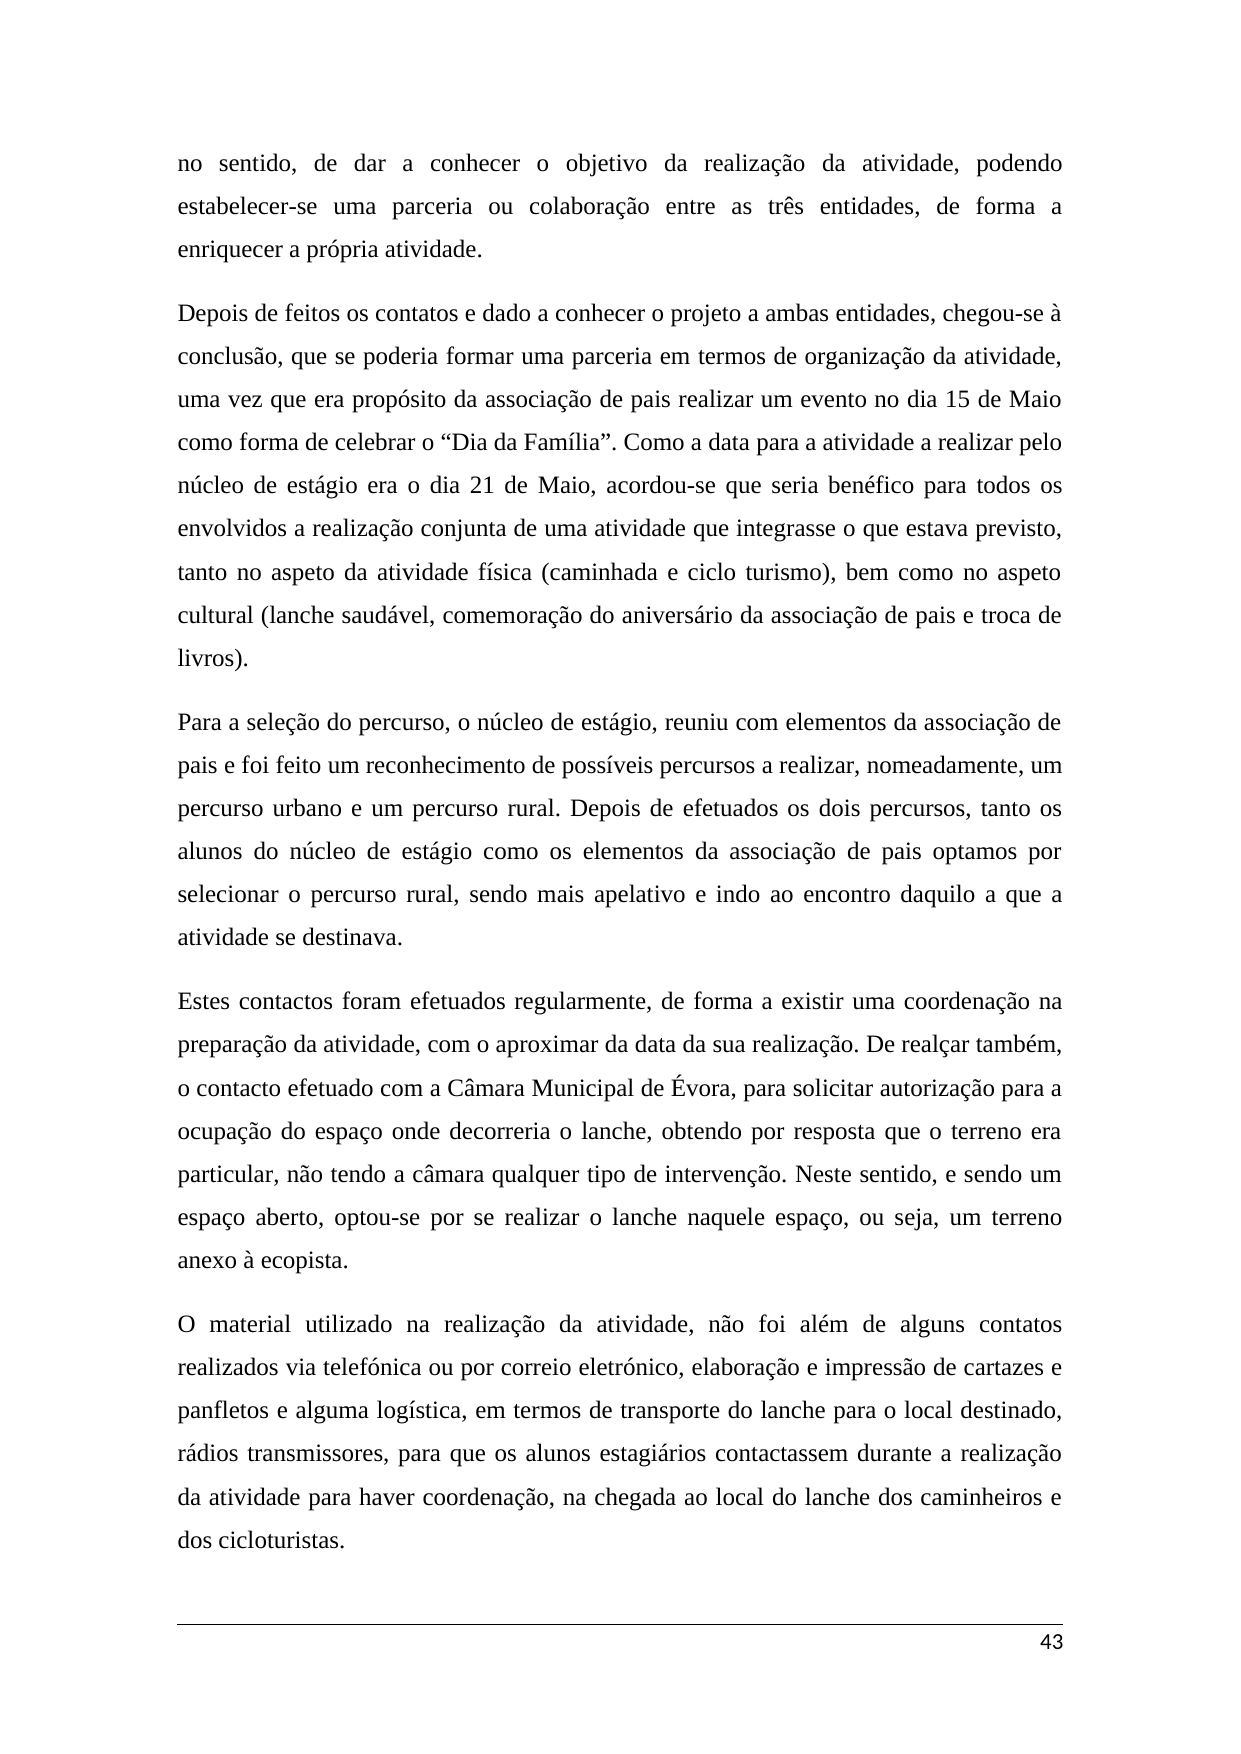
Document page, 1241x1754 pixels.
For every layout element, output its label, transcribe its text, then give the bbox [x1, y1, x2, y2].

text O material utilizado na realização da atividade, não foi além de alguns contatos realizados via telefónica ou por correio eletrónico, elaboração e impressão de cartazes e panfletos e alguma logística, em termos de transporte do lanche para o local destinado, rádios transmissores, para que os alunos estagiários contactassem durante a realização da atividade para haver coordenação, na chegada ao local do lanche dos caminheiros e dos cicloturistas. [177, 1309, 1063, 1553]
text Estes contactos foram efetuados regularmente, de forma a existir uma coordenação na preparação da atividade, com o aproximar da data da sua realização. De realçar também, o contacto efetuado com a Câmara Municipal de Évora, para solicitar autorização para a ocupação do espaço onde decorreria o lanche, obtendo por resposta que o terreno era particular, não tendo a câmara qualquer tipo de intervenção. Neste sentido, e sendo um espaço aberto, optou-se por se realizar o lanche naquele espaço, ou seja, um terreno anexo à ecopista. [177, 986, 1063, 1274]
text Depois de feitos os contatos e dado a conhecer o projeto a ambas entidades, chegou-se à conclusão, que se poderia formar uma parceria em termos de organização da atividade, uma vez que era propósito da associação de pais realizar um evento no dia 15 de Maio como forma de celebrar o “Dia da Família”. Como a data para a atividade a realizar pelo núcleo de estágio era o dia 21 de Maio, acordou-se que seria benéfico para todos os envolvidos a realização conjunta de uma atividade que integrasse o que estava previsto, tanto no aspeto da atividade física (caminhada e ciclo turismo), bem como no aspeto cultural (lanche saudável, comemoração do aniversário da associação de pais e troca de livros). [177, 298, 1063, 672]
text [177, 148, 1063, 263]
text Para a seleção do percurso, o núcleo de estágio, reuniu com elementos da associação de pais e foi feito um reconhecimento de possíveis percursos a realizar, nomeadamente, um percurso urbano e um percurso rural. Depois de efetuados os dois percursos, tanto os alunos do núcleo de estágio como os elementos da associação de pais optamos por selecionar o percurso rural, sendo mais apelativo e indo ao encontro daquilo a que a atividade se destinava. [177, 707, 1063, 951]
